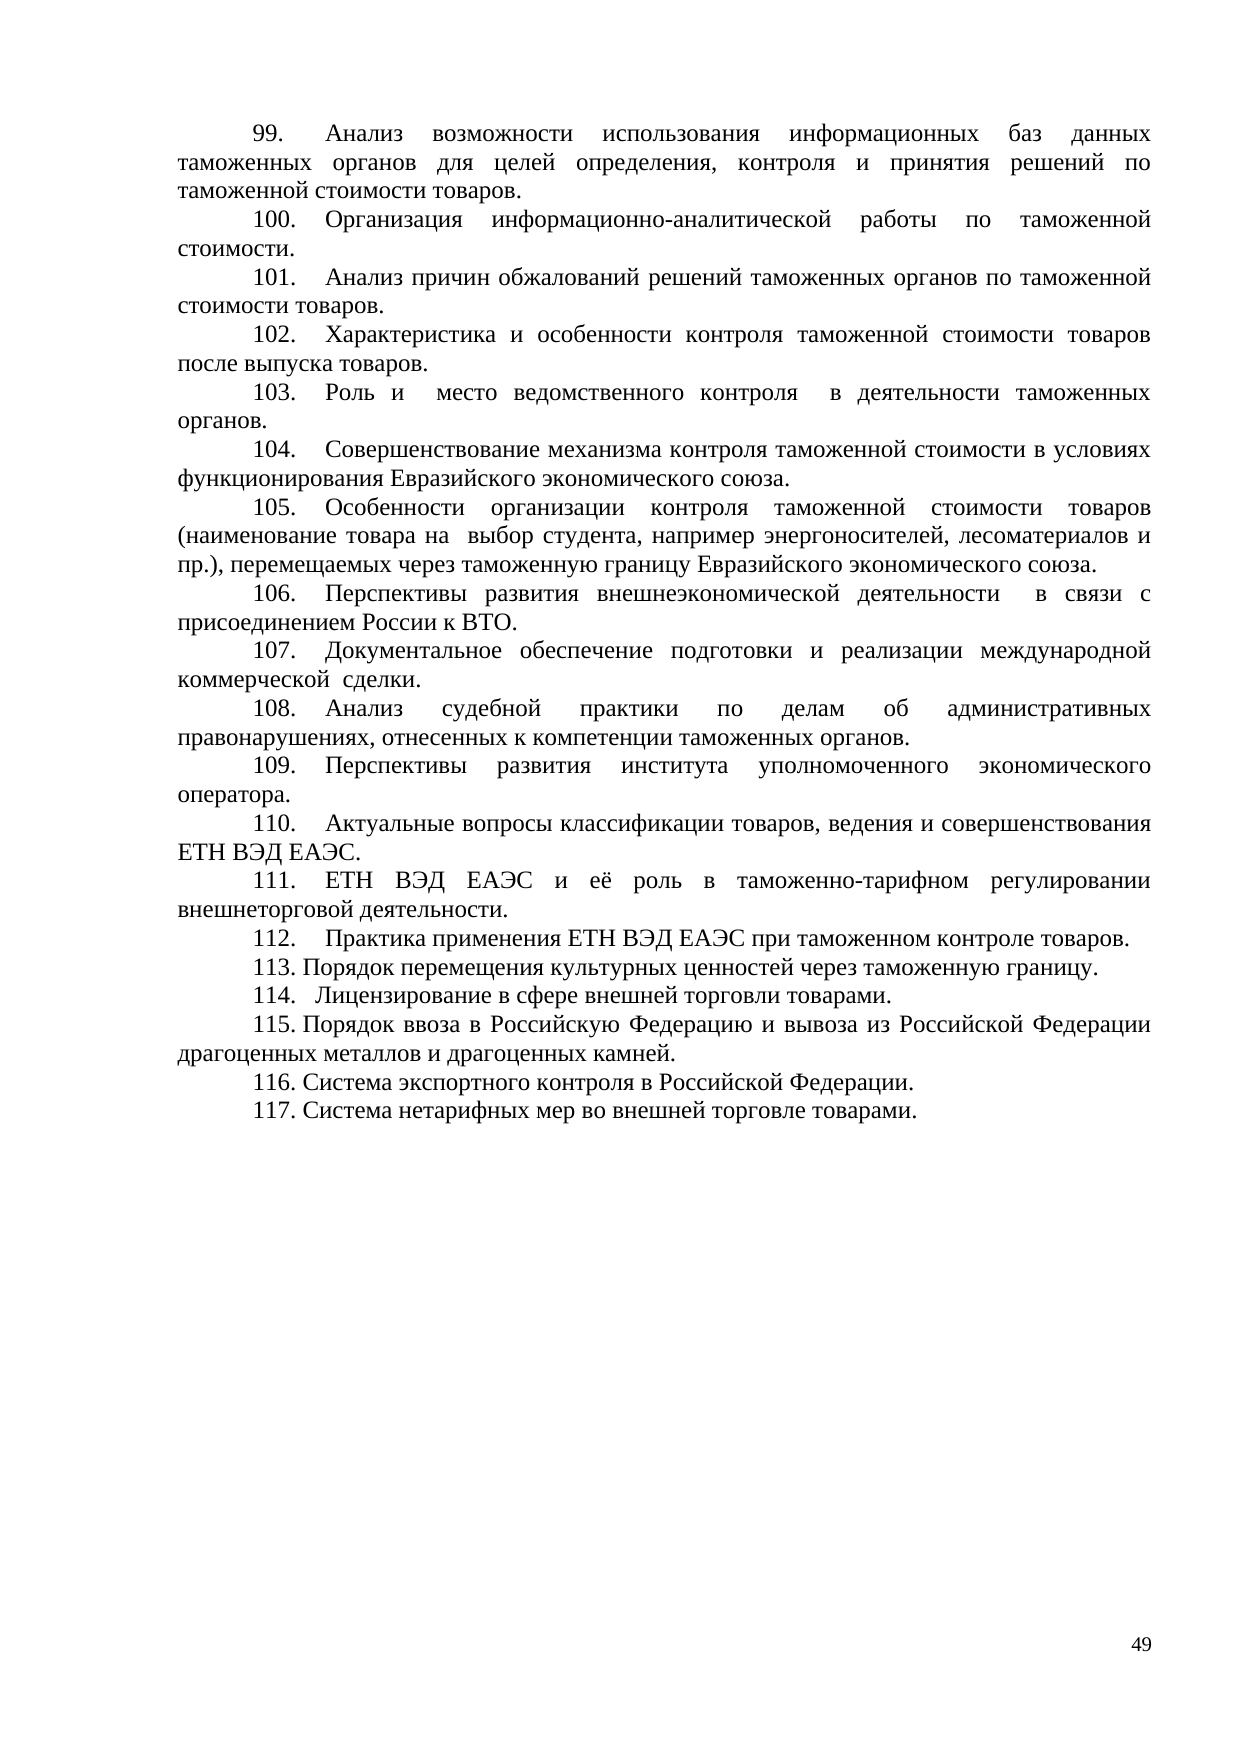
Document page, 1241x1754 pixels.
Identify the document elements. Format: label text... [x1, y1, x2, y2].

list Анализ причин обжалований решений таможенных органов по таможенной стоимости товаров. [177, 262, 1152, 319]
list Организация информационно-аналитической работы по таможенной стоимости. [177, 204, 1152, 262]
list Порядок ввоза в Российскую Федерацию и вывоза из Российской Федерации драгоценных металлов и драгоценных камней. [177, 1009, 1152, 1067]
list ЕТН ВЭД ЕАЭС и её роль в таможенно-тарифном регулировании внешнеторговой деятельности. [177, 866, 1152, 923]
list Анализ судебной практики по делам об административных правонарушениях, отнесенных к компетенции таможенных органов. [177, 693, 1152, 751]
list Перспективы развития внешнеэкономической деятельности в связи с присоединением России к ВТО. [177, 578, 1152, 636]
list Анализ возможности использования информационных баз данных таможенных органов для целей определения, контроля и принятия решений по таможенной стоимости товаров. [177, 118, 1152, 204]
list Система экспортного контроля в Российской Федерации. [177, 1067, 1152, 1096]
list Практика применения ЕТН ВЭД ЕАЭС при таможенном контроле товаров. [177, 923, 1152, 952]
list Характеристика и особенности контроля таможенной стоимости товаров после выпуска товаров. [177, 319, 1152, 377]
list . Лицензирование в сфере внешней торговли товарами. [177, 981, 1152, 1009]
list Система нетарифных мер во внешней торговле товарами. [177, 1096, 1152, 1124]
list Совершенствование механизма контроля таможенной стоимости в условиях функционирования Евразийского экономического союза. [177, 434, 1152, 492]
list Роль и место ведомственного контроля в деятельности таможенных органов. [177, 377, 1152, 434]
list Порядок перемещения культурных ценностей через таможенную границу. [177, 952, 1152, 981]
list Особенности организации контроля таможенной стоимости товаров (наименование товара на выбор студента, например энергоносителей, лесоматериалов и пр.), перемещаемых через таможенную границу Евразийского экономического союза. [177, 492, 1152, 578]
list Перспективы развития института уполномоченного экономического оператора. [177, 751, 1152, 808]
list Документальное обеспечение подготовки и реализации международной коммерческой сделки. [177, 636, 1152, 693]
list Актуальные вопросы классификации товаров, ведения и совершенствования ЕТН ВЭД ЕАЭС. [177, 808, 1152, 866]
